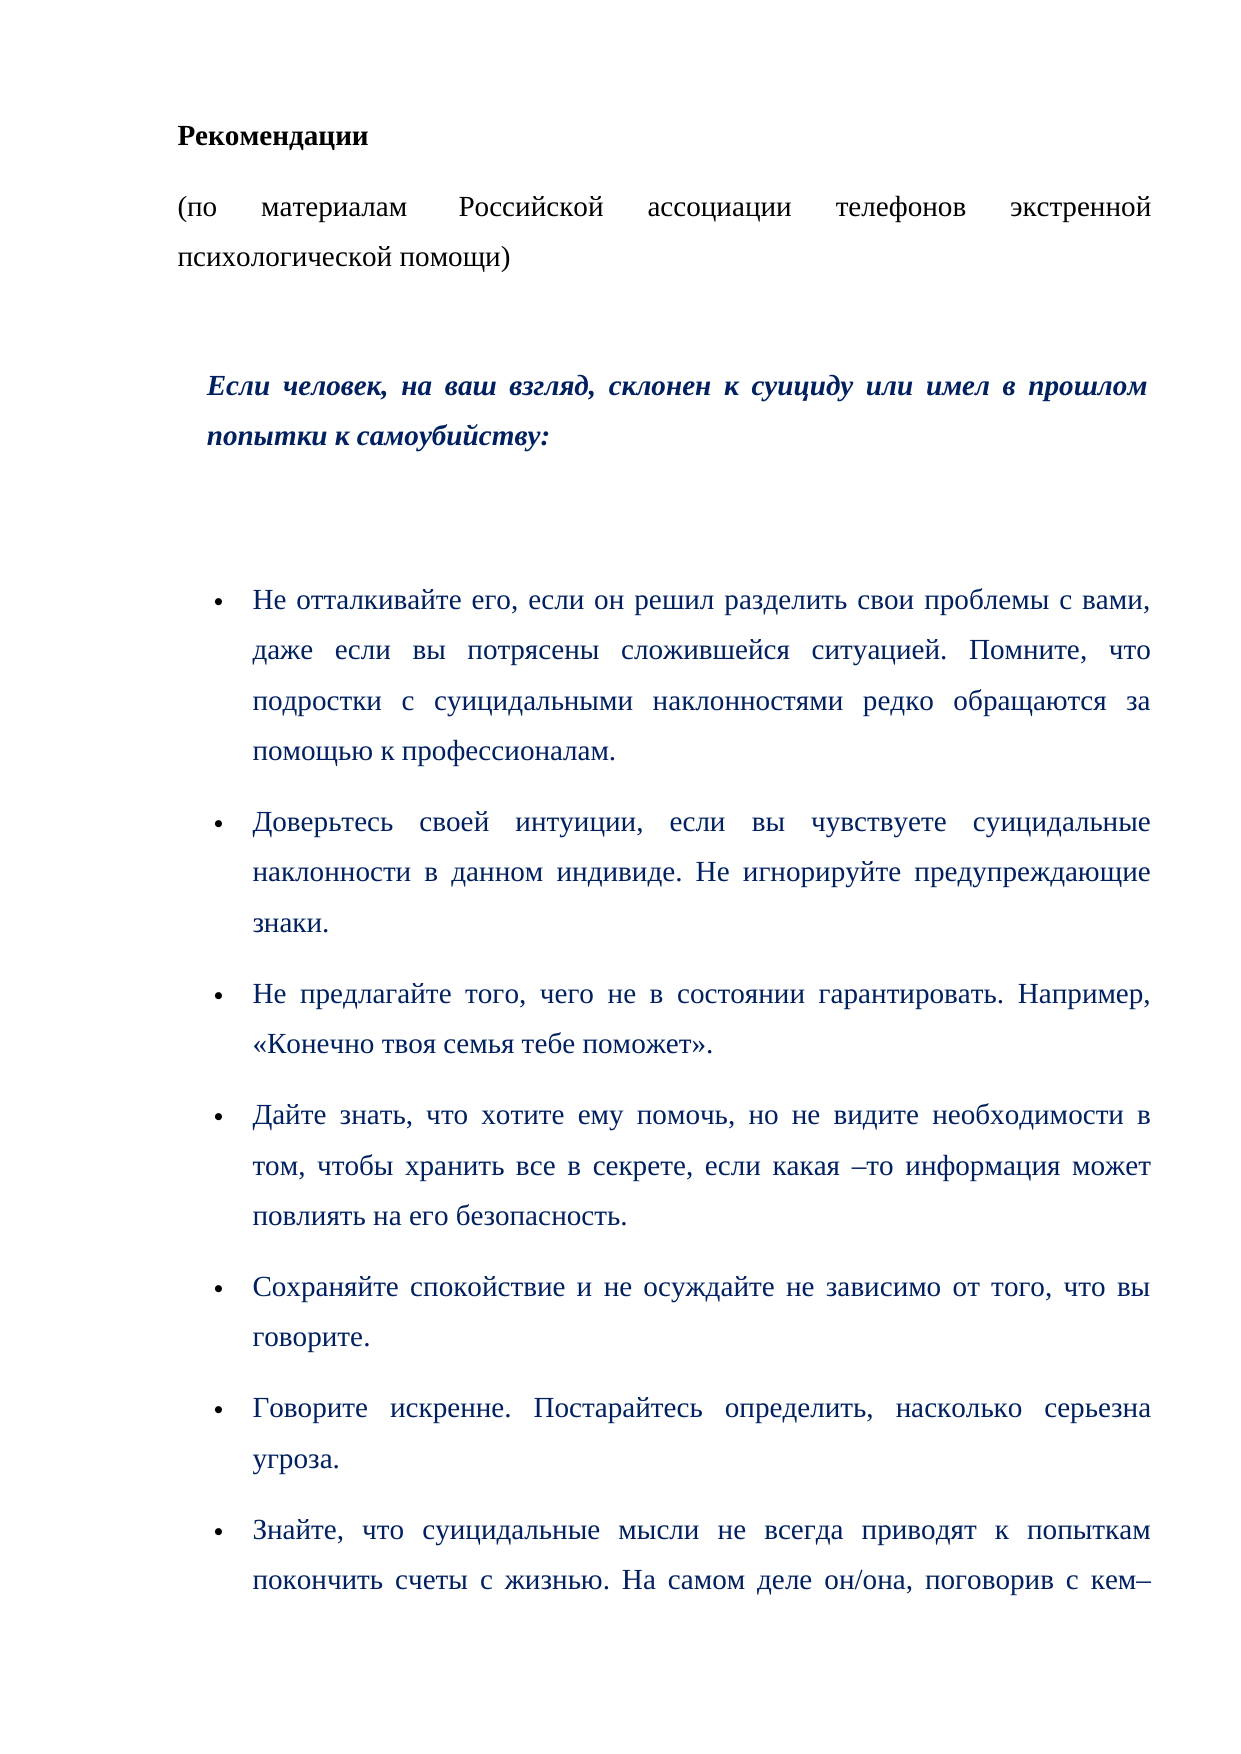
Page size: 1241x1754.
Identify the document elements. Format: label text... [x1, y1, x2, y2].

text Рекомендации [177, 118, 1152, 152]
list Дайте знать, что хотите ему помочь, но не видите необходимости в том, чтобы хранить все в секрете, если какая –то информация может повлиять на его безопасность. [215, 1097, 1152, 1231]
list Доверьтесь своей интуиции, если вы чувствуете суицидальные наклонности в данном индивиде. Не игнорируйте предупреждающие знаки. [215, 804, 1152, 938]
list Не отталкивайте его, если он решил разделить свои проблемы с вами, даже если вы потрясены сложившейся ситуацией. Помните, что подростки с суицидальными наклонностями редко обращаются за помощью к профессионалам. [215, 582, 1152, 766]
list Сохраняйте спокойствие и не осуждайте не зависимо от того, что вы говорите. [215, 1269, 1152, 1353]
text Если человек, на ваш взгляд, склонен к суициду или имел в прошлом попытки к самоубийству: [207, 368, 1152, 451]
text (по материалам Российской ассоциации телефонов экстренной психологической помощи) [177, 189, 1152, 273]
list Говорите искренне. Постарайтесь определить, насколько серьезна угроза. [215, 1391, 1152, 1474]
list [215, 1512, 1152, 1596]
list Не предлагайте того, чего не в состоянии гарантировать. Например, «Конечно твоя семья тебе поможет». [215, 976, 1152, 1060]
